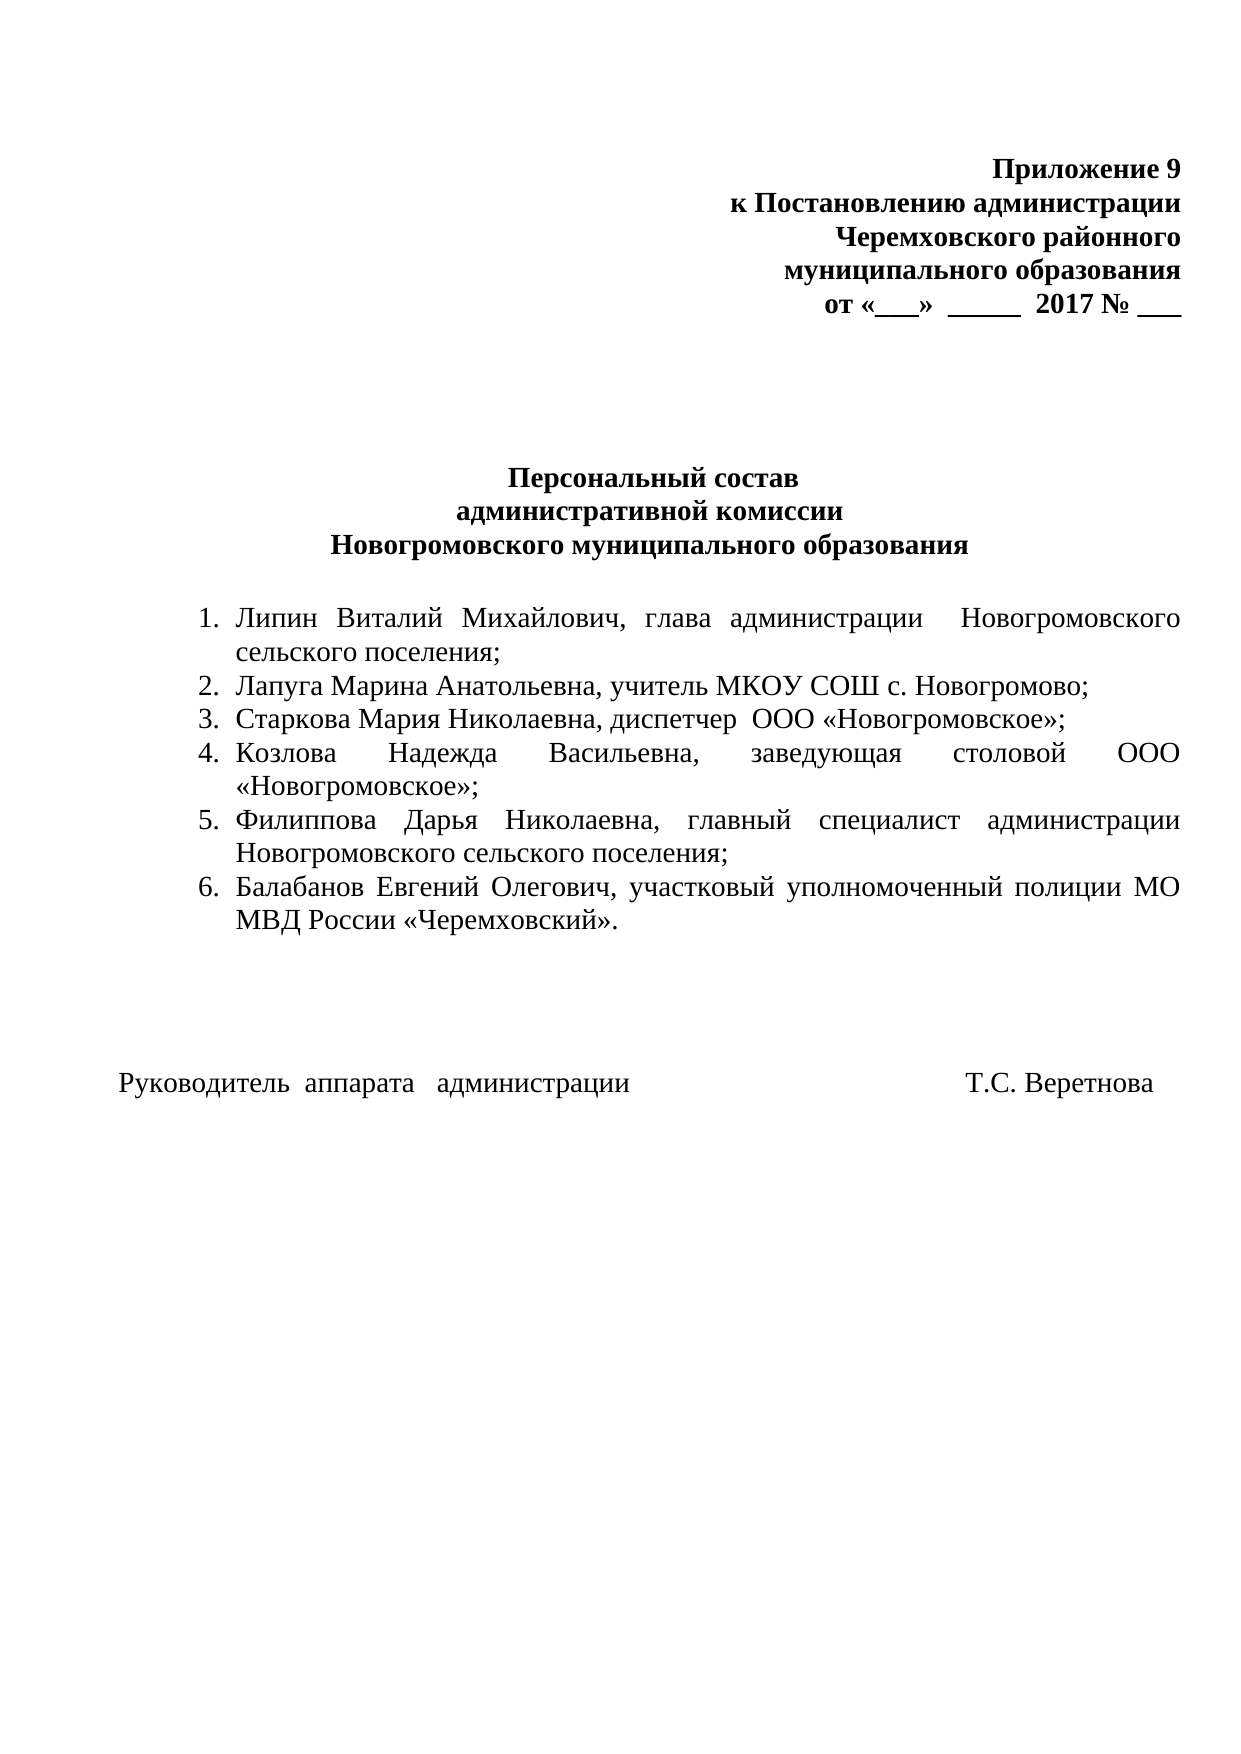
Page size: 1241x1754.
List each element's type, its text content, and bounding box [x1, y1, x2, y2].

text к Постановлению администрации [118, 185, 1181, 219]
text Персональный состав административной комиссии Новогромовского муниципального образования [118, 460, 1181, 561]
text Приложение 9 [118, 152, 1181, 185]
text от «___» _____ 2017 № ___ [118, 286, 1181, 319]
list Филиппова Дарья Николаевна, главный специалист администрации Новогромовского сельского поселения; [198, 802, 1181, 869]
list Старкова Мария Николаевна, диспетчер ООО «Новогромовское»; [198, 701, 1181, 735]
text Черемховского районного [118, 219, 1181, 252]
list Балабанов Евгений Олегович, участковый уполномоченный полиции МО МВД России «Черемховский». [198, 869, 1181, 936]
text Руководитель аппарата администрации Т.С. Веретнова [118, 1065, 1181, 1099]
list Козлова Надежда Васильевна, заведующая столовой ООО «Новогромовское»; [198, 735, 1181, 802]
list Лапуга Марина Анатольевна, учитель МКОУ СОШ с. Новогромово; [198, 668, 1181, 701]
text муниципального образования [118, 252, 1181, 286]
list Липин Виталий Михайлович, глава администрации Новогромовского сельского поселения; [198, 601, 1181, 668]
